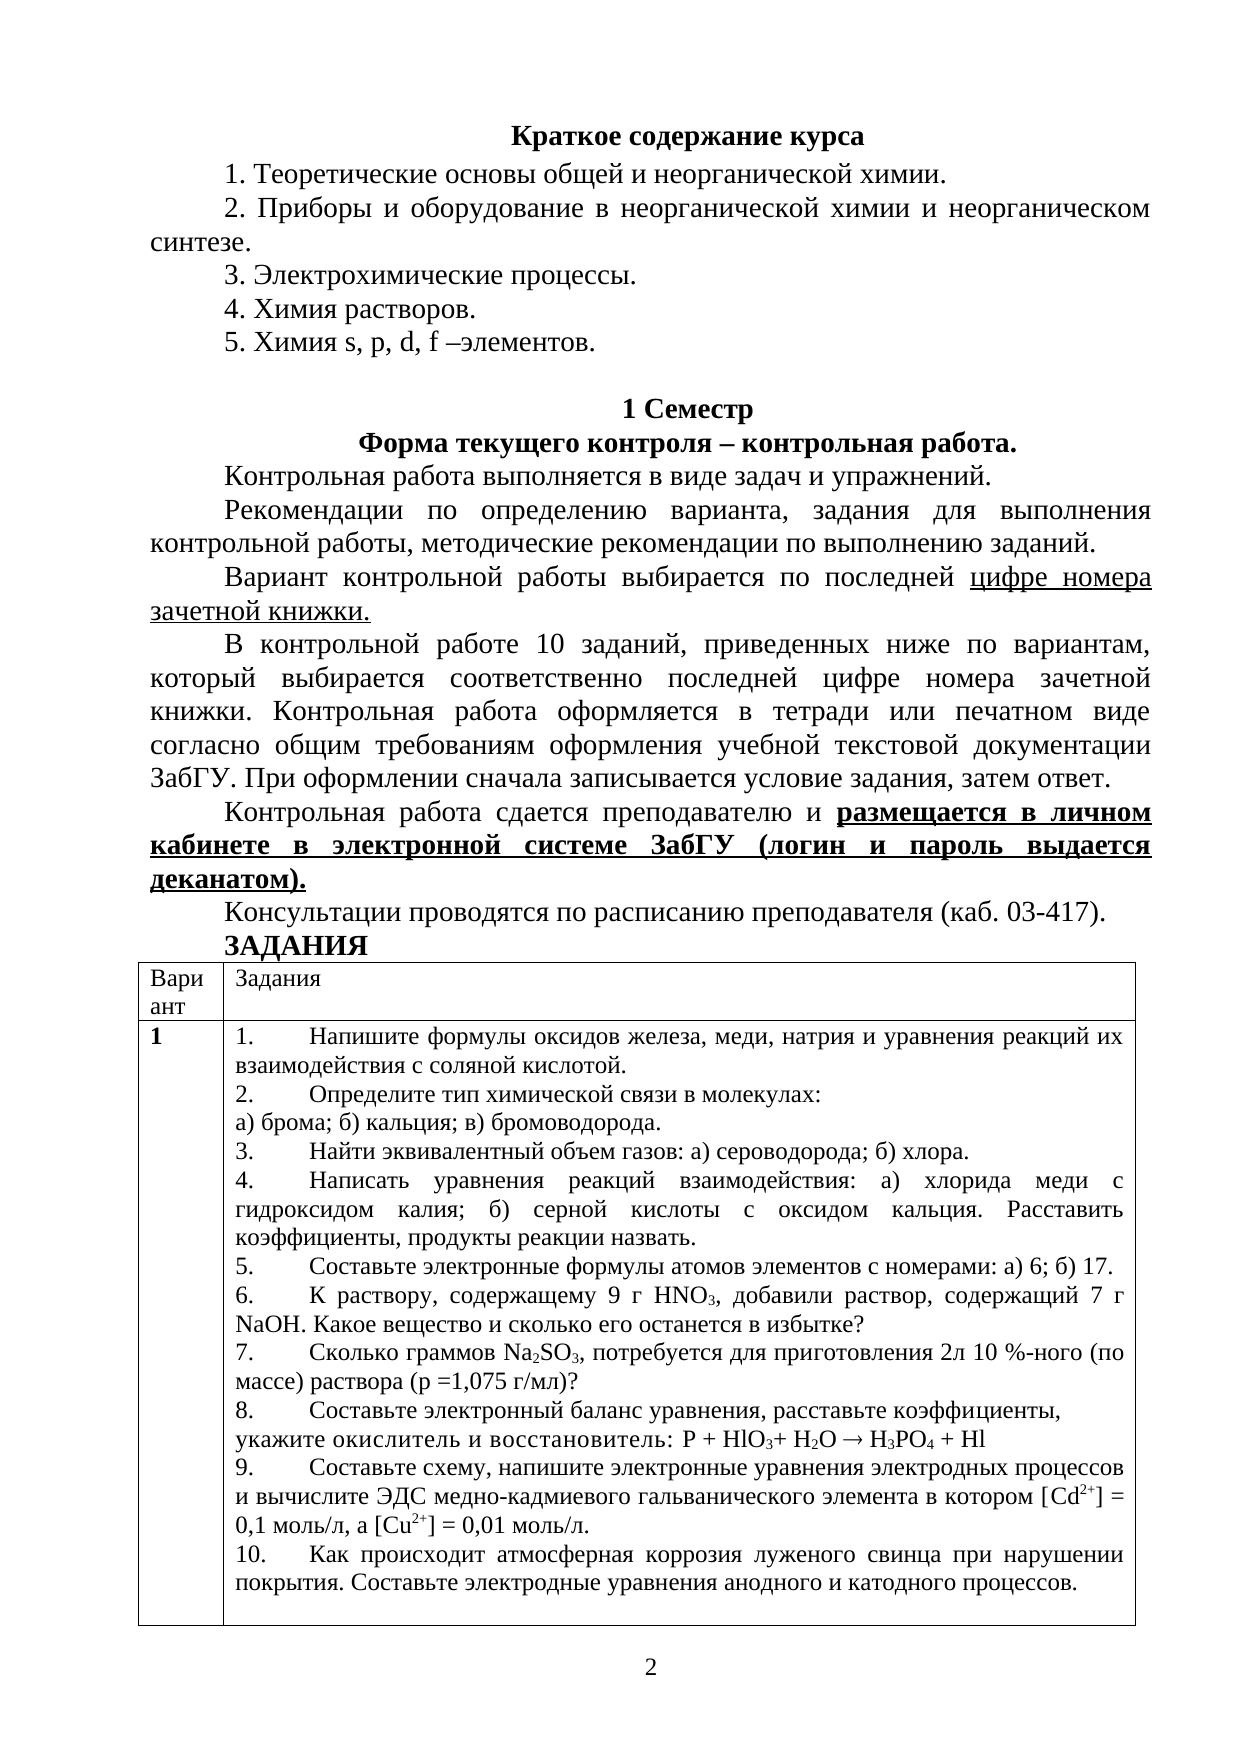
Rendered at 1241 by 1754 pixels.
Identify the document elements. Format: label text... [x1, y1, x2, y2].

text В контрольной работе 10 заданий, приведенных ниже по вариантам, который выбирается соответственно последней цифре номера зачетной книжки. Контрольная работа оформляется в тетради или печатном виде согласно общим требованиям оформления учебной текстовой документации ЗабГУ. При оформлении сначала записывается условие задания, затем ответ. [150, 626, 1152, 794]
text Консультации проводятся по расписанию преподавателя (каб. 03-417). [150, 894, 1152, 928]
text Контрольная работа сдается преподавателю и размещается в личном кабинете в электронной системе ЗабГУ (логин и пароль выдается деканатом). [150, 858, 1152, 894]
text 1. Теоретические основы общей и неорганической химии. [150, 157, 1152, 190]
text Вариант контрольной работы выбирается по последней цифре номера зачетной книжки. [150, 559, 1152, 626]
text 3. Электрохимические процессы. [150, 257, 1152, 291]
table_header Задания [224, 963, 1135, 1020]
text Контрольная работа выполняется в виде задач и упражнений. [150, 458, 1152, 492]
text ЗАДАНИЯ [150, 928, 1152, 962]
table_cell Напишите формулы оксидов железа, меди, натрия и уравнения реакций их взаимодействия с соляной кислотой. Определите тип химической связи в молекулах: а) брома; б) кальция; в) бромоводорода. Найти эквивалентный объем газов: а) сероводорода; б) хлора. Написать уравнения реакций взаимодействия: а) хлорида меди с гидроксидом калия; б) серной кислоты с оксидом кальция. Расставить коэффициенты, продукты реакции назвать. Составьте электронные формулы атомов элементов с номерами: а) 6; б) 17. К раствору, содержащему 9 г HNO3, добавили раствор, содержащий 7 г NaOH. Какое вещество и сколько его останется в избытке? Сколько граммов Na2SO3, потребуется для приготовления 2л 10 %-ного (по массе) раствора (p =1,075 г/мл)? Составьте электронный баланс уравнения, расставьте коэффициенты, укажите окислитель и восстановитель: Р + НlO3+ Н2О Н3РО4 + Hl Составьте схему, напишите электронные уравнения электродных процессов и вычислите ЭДС медно-кадмиевого гальванического элемента в котором [Cd2+] = 0,1 моль/л, а [Cu2+] = 0,01 моль/л. Как происходит атмосферная коррозия луженого свинца при нарушении покрытия. Составьте электродные уравнения анодного и катодного процессов. [224, 1021, 1135, 1625]
table_cell 1 [139, 1021, 223, 1625]
text 4. Химия растворов. [150, 291, 1152, 324]
text Форма текущего контроля – контрольная работа. [150, 425, 1152, 458]
text 5. Химия s, p, d, f –элементов. [150, 324, 1152, 358]
text 1 Семестр [150, 391, 1152, 425]
text 2. Приборы и оборудование в неорганической химии и неорганическом синтезе. [150, 190, 1152, 257]
table_header Вариант [139, 963, 223, 1020]
text Краткое содержание курса [150, 118, 1152, 152]
text Рекомендации по определению варианта, задания для выполнения контрольной работы, методические рекомендации по выполнению заданий. [150, 492, 1152, 559]
text Контрольная работа сдается преподавателю и размещается в личном кабинете в электронной системе ЗабГУ (логин и пароль выдается деканатом). [150, 794, 1152, 856]
